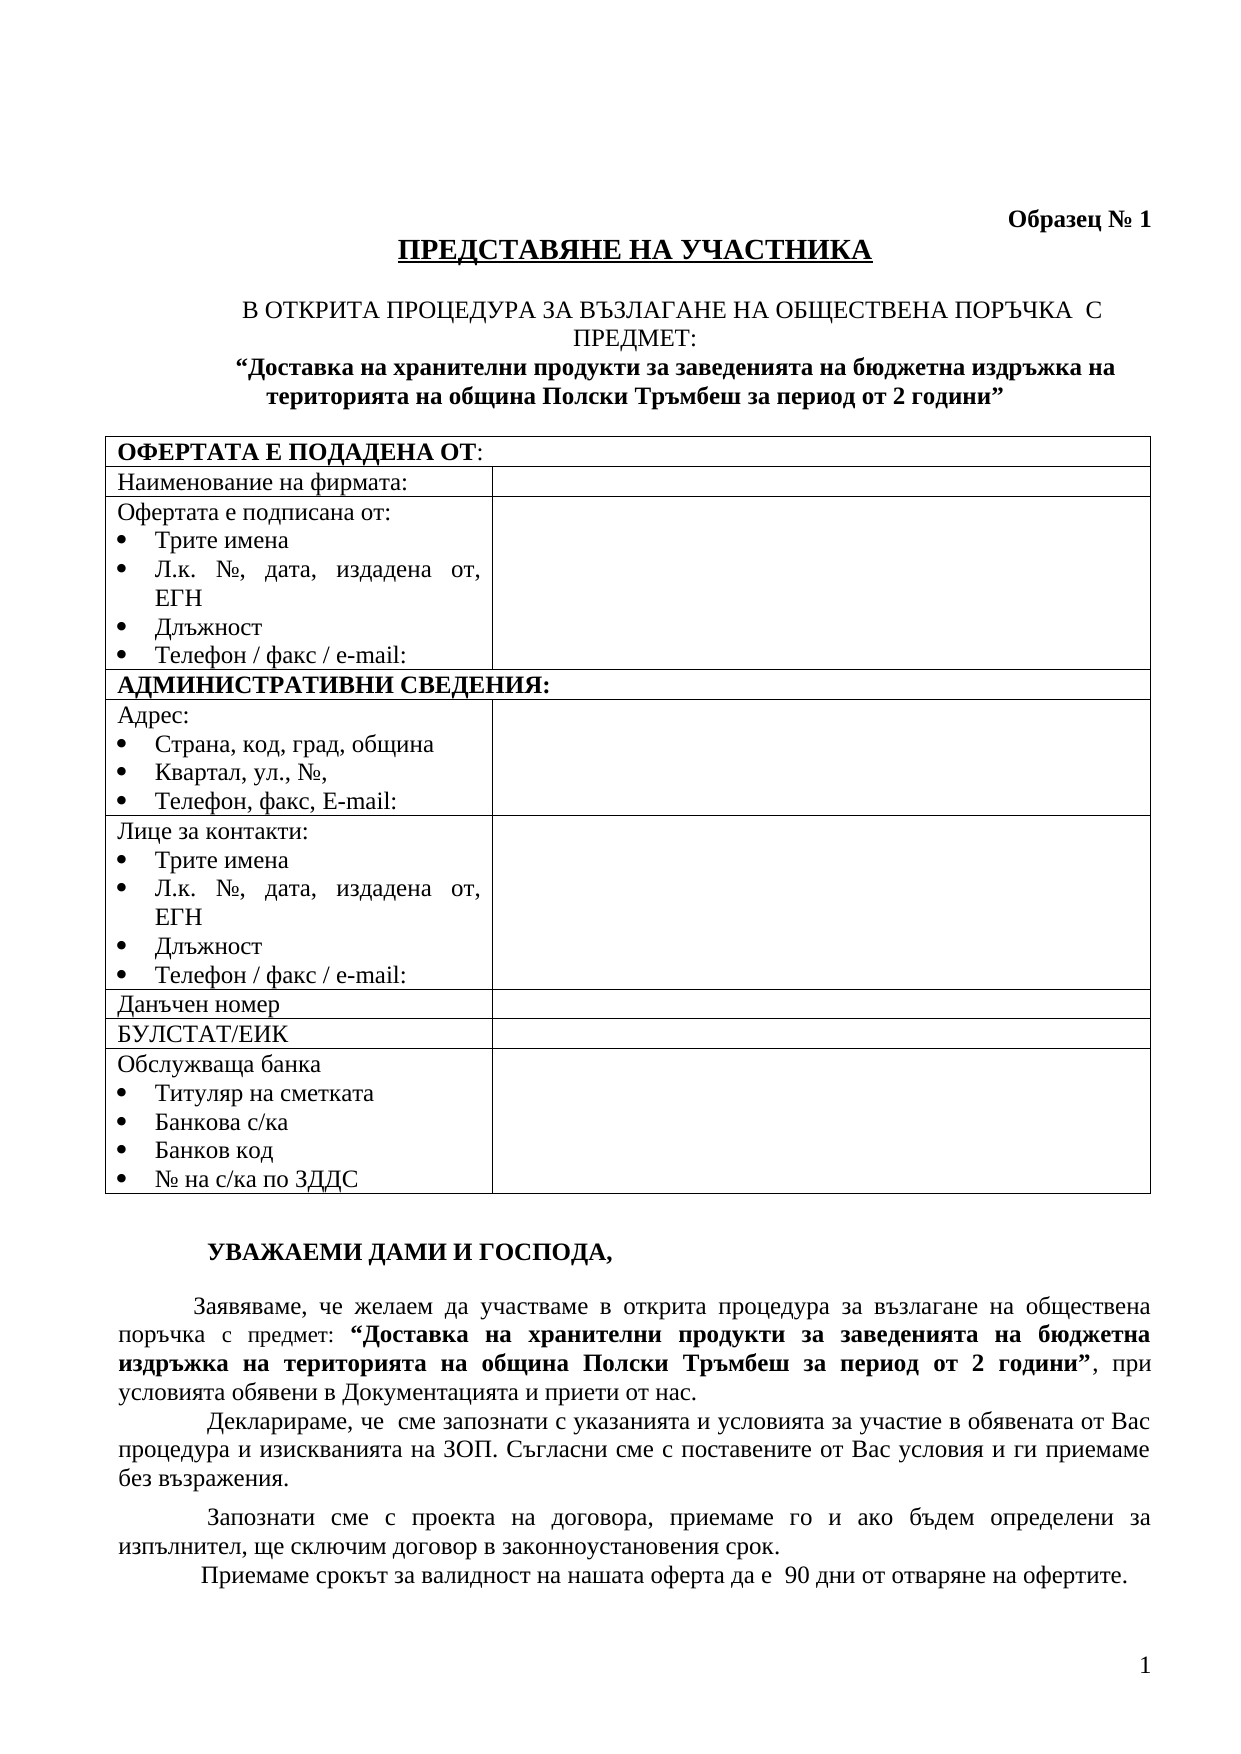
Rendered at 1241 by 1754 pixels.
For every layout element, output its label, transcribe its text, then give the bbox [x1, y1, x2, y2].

table_cell [493, 1019, 1150, 1048]
table_cell Офертата е подписана от: Трите имена Л.к. №, дата, издадена от, ЕГН Длъжност Телефон / факс / e-mail: [106, 497, 492, 669]
table_cell Обслужваща банка Титуляр на сметката Банкова с/ка Банков код № на с/ка по ЗДДС [106, 1049, 492, 1193]
table_cell [493, 816, 1150, 988]
table_cell БУЛСТАТ/ЕИК [106, 1019, 492, 1048]
text УВАЖАЕМИ ДАМИ И ГОСПОДА, [118, 1237, 1152, 1266]
table_cell [493, 1049, 1150, 1193]
table_cell [493, 700, 1150, 815]
table_cell [493, 467, 1150, 496]
text ПРЕДСТАВЯНЕ НА УЧАСТНИКА [118, 232, 1152, 266]
text Декларираме, че сме запознати с указанията и условията за участие в обявената от Вас процедура и изискванията на ЗОП. Съгласни сме с поставените от Вас условия и ги приемаме без възражения. [118, 1406, 1152, 1492]
text Приемаме срокът за валидност на нашата оферта да е 90 дни от отваряне на офертите. [126, 1560, 1152, 1589]
text Образец № 1 [793, 204, 1152, 232]
text “Доставка на хранителни продукти за заведенията на бюджетна издръжка на територията на община Полски Тръмбеш за период от 2 години” [118, 352, 1152, 410]
table_cell Данъчен номер [106, 990, 492, 1018]
table_header ОФЕРТАТА Е ПОДАДЕНА ОТ: [106, 437, 1150, 466]
text Заявяваме, че желаем да участваме в открита процедура за възлагане на обществена поръчка с предмет: “Доставка на хранителни продукти за заведенията на бюджетна издръжка на територията на община Полски Тръмбеш за период от 2 години”, при условията обявени в Документацията и приети от нас. [118, 1291, 1152, 1406]
table_cell Адрес: Страна, код, град, община Квартал, ул., №, Телефон, факс, E-mail: [106, 700, 492, 815]
table_cell [493, 497, 1150, 669]
table_cell АДМИНИСТРАТИВНИ СВЕДЕНИЯ: [106, 670, 1150, 699]
text Запознати сме с проекта на договора, приемаме го и ако бъдем определени за изпълнител, ще сключим договор в законноустановения срок. [118, 1502, 1152, 1560]
text В ОТКРИТА ПРОЦЕДУРА ЗА ВЪЗЛАГАНЕ НА ОБЩЕСТВЕНА ПОРЪЧКА С ПРЕДМЕТ: [118, 295, 1152, 352]
table_cell [493, 990, 1150, 1018]
table_cell Наименование на фирмата: [106, 467, 492, 496]
table_cell Лице за контакти: Трите имена Л.к. №, дата, издадена от, ЕГН Длъжност Телефон / факс / e-mail: [106, 816, 492, 988]
